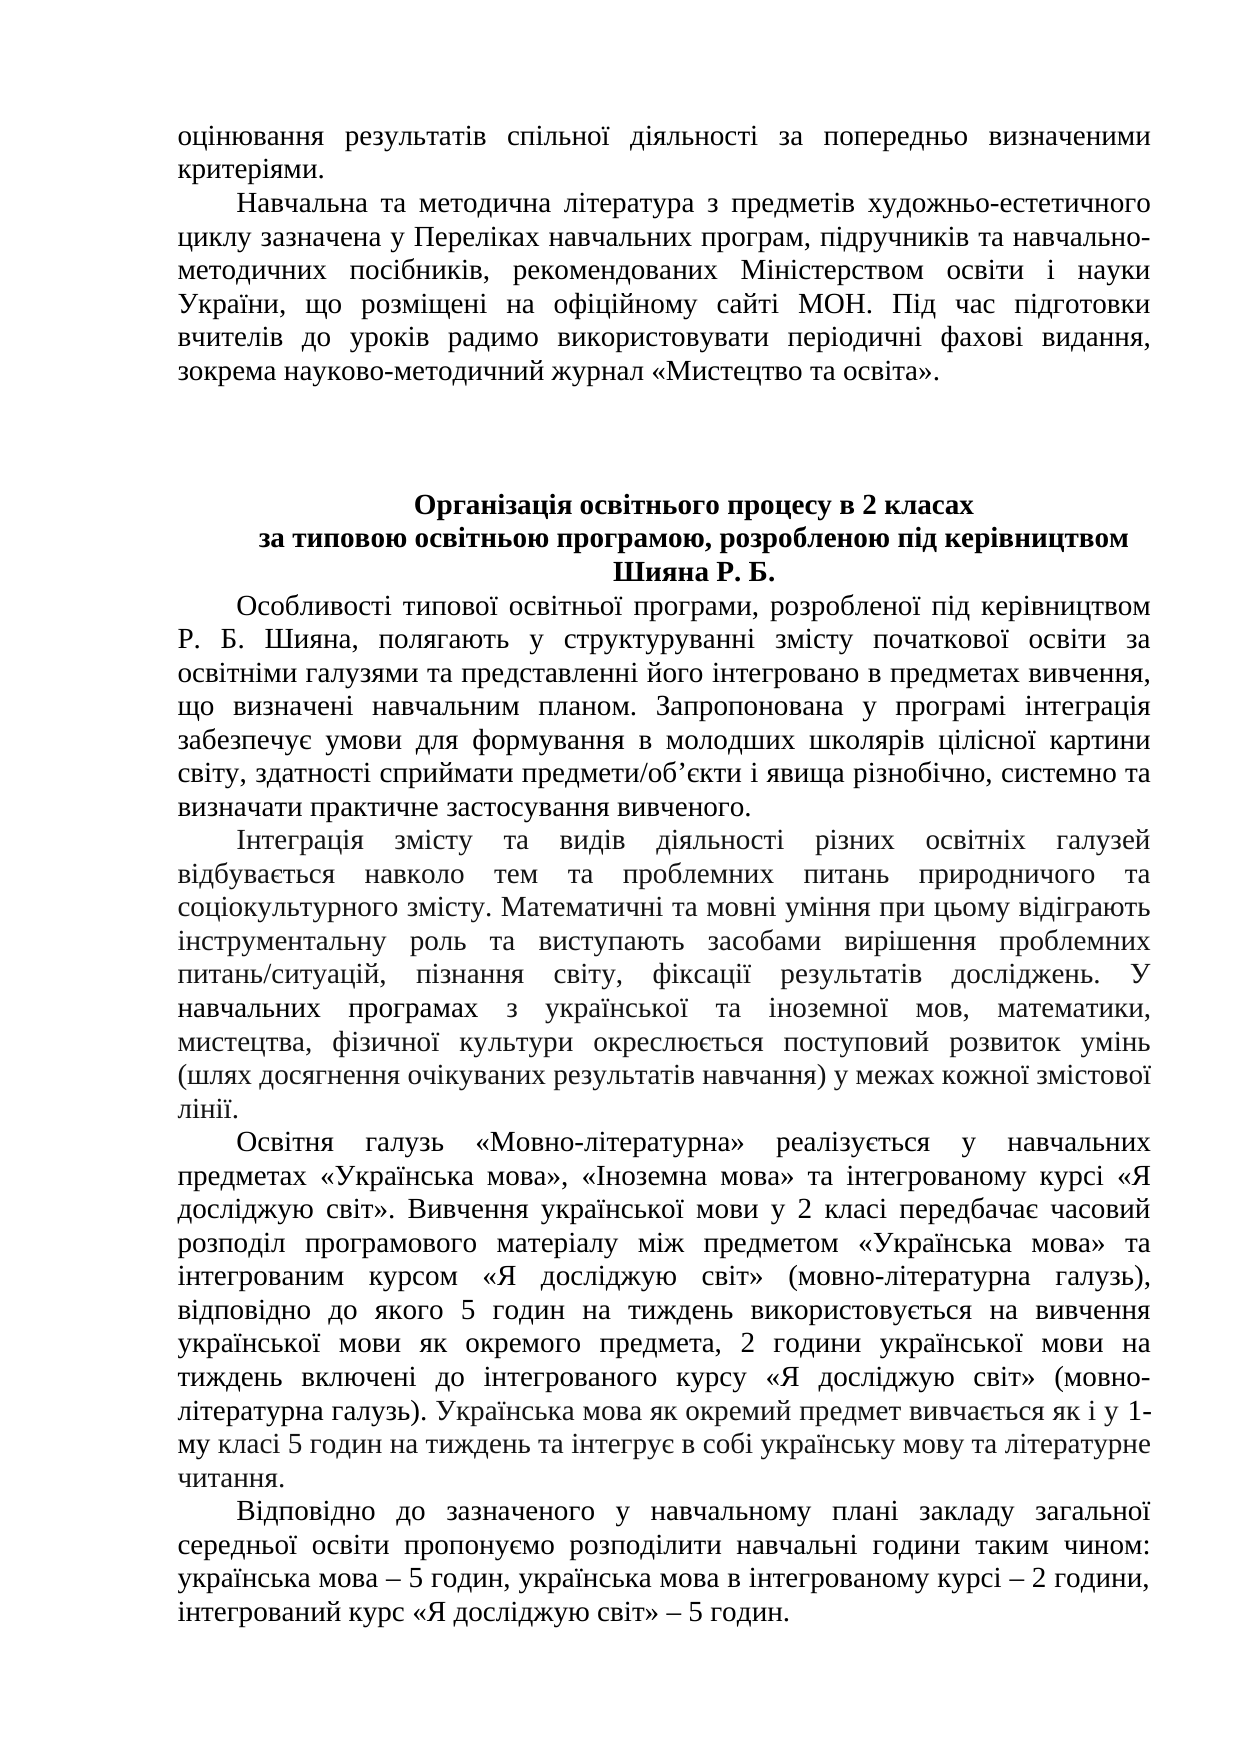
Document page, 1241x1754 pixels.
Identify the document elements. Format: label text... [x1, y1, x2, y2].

text Інтеграція змісту та видів діяльності різних освітніх галузей відбувається навколо тем та проблемних питань природничого та соціокультурного змісту. Математичні та мовні уміння при цьому відіграють інструментальну роль та виступають засобами вирішення проблемних питань/ситуацій, пізнання світу, фіксації результатів досліджень. У навчальних програмах з української та іноземної мов, математики, мистецтва, фізичної культури окреслюється поступовий розвиток умінь (шлях досягнення очікуваних результатів навчання) у межах кожної змістової лінії. [177, 822, 1152, 1124]
text Освітня галузь «Мовно-літературна» реалізується у навчальних предметах «Українська мова», «Іноземна мова» та інтегрованому курсі «Я досліджую світ». Вивчення української мови у 2 класі передбачає часовий розподіл програмового матеріалу між предметом «Українська мова» та інтегрованим курсом «Я досліджую світ» (мовно-літературна галузь), відповідно до якого 5 годин на тиждень використовується на вивчення української мови як окремого предмета, 2 години української мови на тиждень включені до інтегрованого курсу «Я досліджую світ» (мовно-літературна галузь). Українська мова як окремий предмет вивчається як і у 1-му класі 5 годин на тиждень та інтегрує в собі українську мову та літературне читання. [177, 1124, 1152, 1493]
text Особливості типової освітньої програми, розробленої під керівництвом Р. Б. Шияна, полягають у структуруванні змісту початкової освіти за освітніми галузями та представленні його інтегровано в предметах вивчення, що визначені навчальним планом. Запропонована у програмі інтеграція забезпечує умови для формування в молодших школярів цілісної картини світу, здатності сприймати предмети/об’єкти і явища різнобічно, системно та визначати практичне застосування вивченого. [177, 588, 1152, 822]
text Шияна Р. Б. [177, 554, 1152, 588]
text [177, 118, 1152, 185]
text Організація освітнього процесу в 2 класах [177, 487, 1152, 521]
text за типовою освітньою програмою, розробленою під керівництвом [177, 521, 1152, 554]
text Відповідно до зазначеного у навчальному плані закладу загальної середньої освіти пропонуємо розподілити навчальні години таким чином: українська мова – 5 годин, українська мова в інтегрованому курсі – 2 години, інтегрований курс «Я досліджую світ» – 5 годин. [177, 1493, 1152, 1627]
text Навчальна та методична література з предметів художньо-естетичного циклу зазначена у Переліках навчальних програм, підручників та навчально-методичних посібників, рекомендованих Міністерством освіти і науки України, що розміщені на офіційному сайті МОН. Під час підготовки вчителів до уроків радимо використовувати періодичні фахові видання, зокрема науково-методичний журнал «Мистецтво та освіта». [177, 185, 1152, 386]
